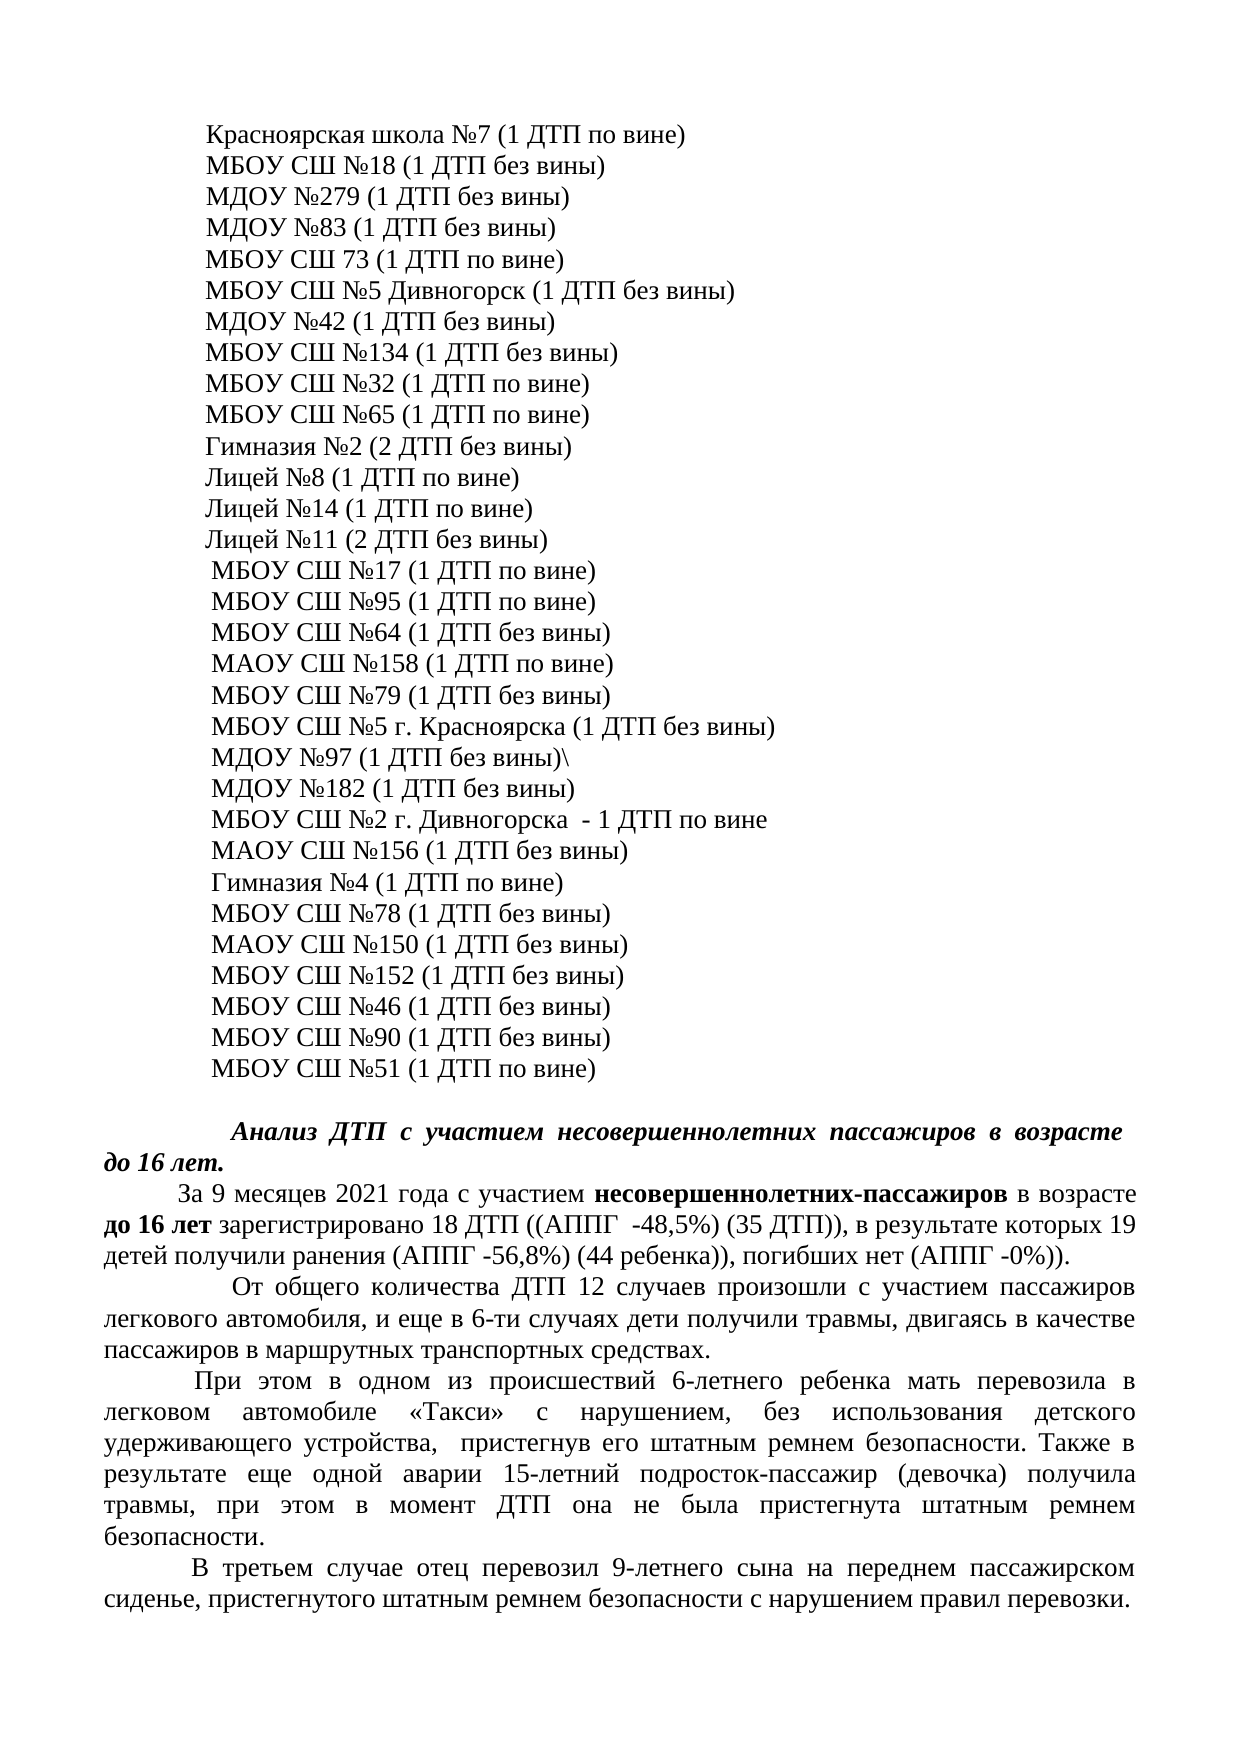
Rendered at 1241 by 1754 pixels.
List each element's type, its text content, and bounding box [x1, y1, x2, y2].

text МДОУ №42 (1 ДТП без вины) [103, 305, 1137, 336]
text От общего количества ДТП 12 случаев произошли с участием пассажиров легкового автомобиля, и еще в 6-ти случаях дети получили травмы, двигаясь в качестве пассажиров в маршрутных транспортных средствах. [103, 1271, 1137, 1364]
text МБОУ СШ №79 (1 ДТП без вины) [103, 679, 1137, 710]
text МБОУ СШ №51 (1 ДТП по вине) [103, 1052, 1137, 1084]
text МБОУ СШ №95 (1 ДТП по вине) [103, 585, 1137, 616]
text МДОУ №97 (1 ДТП без вины)\ [103, 741, 1137, 772]
text За 9 месяцев 2021 года с участием несовершеннолетних-пассажиров в возрасте до 16 лет зарегистрировано 18 ДТП ((АППГ -48,5%) (35 ДТП)), в результате которых 19 детей получили ранения (АППГ -56,8%) (44 ребенка)), погибших нет (АППГ -0%)). [103, 1177, 1137, 1271]
text МБОУ СШ №152 (1 ДТП без вины) [103, 959, 1137, 990]
text МДОУ №182 (1 ДТП без вины) [103, 772, 1137, 803]
text МБОУ СШ №65 (1 ДТП по вине) [103, 398, 1137, 429]
text МДОУ №279 (1 ДТП без вины) [192, 180, 1137, 212]
text МАОУ СШ №158 (1 ДТП по вине) [103, 648, 1137, 679]
text Анализ ДТП с участием несовершеннолетних пассажиров в возрасте до 16 лет. [103, 1115, 1137, 1177]
text МАОУ СШ №150 (1 ДТП без вины) [103, 928, 1137, 959]
text МБОУ СШ №64 (1 ДТП без вины) [103, 616, 1137, 648]
text Лицей №11 (2 ДТП без вины) [103, 523, 1137, 554]
text При этом в одном из происшествий 6-летнего ребенка мать перевозила в легковом автомобиле «Такси» с нарушением, без использования детского удерживающего устройства, пристегнув его штатным ремнем безопасности. Также в результате еще одной аварии 15-летний подросток-пассажир (девочка) получила травмы, при этом в момент ДТП она не была пристегнута штатным ремнем безопасности. [103, 1364, 1137, 1551]
text МДОУ №83 (1 ДТП без вины) [192, 212, 1137, 243]
text МБОУ СШ №134 (1 ДТП без вины) [103, 336, 1137, 367]
text МБОУ СШ №78 (1 ДТП без вины) [103, 897, 1137, 928]
text В третьем случае отец перевозил 9-летнего сына на переднем пассажирском сиденье, пристегнутого штатным ремнем безопасности с нарушением правил перевозки. [103, 1551, 1137, 1613]
text МБОУ СШ №18 (1 ДТП без вины) [192, 149, 1137, 180]
text Лицей №14 (1 ДТП по вине) [103, 492, 1137, 523]
text МАОУ СШ №156 (1 ДТП без вины) [103, 834, 1137, 866]
text Гимназия №2 (2 ДТП без вины) [103, 429, 1137, 461]
text МБОУ СШ №46 (1 ДТП без вины) [103, 990, 1137, 1021]
text МБОУ СШ №5 г. Красноярска (1 ДТП без вины) [103, 710, 1137, 741]
text МБОУ СШ 73 (1 ДТП по вине) [103, 243, 1137, 274]
text МБОУ СШ №32 (1 ДТП по вине) [103, 367, 1137, 398]
text МБОУ СШ №90 (1 ДТП без вины) [103, 1021, 1137, 1052]
text МБОУ СШ №5 Дивногорск (1 ДТП без вины) [103, 274, 1137, 305]
text МБОУ СШ №2 г. Дивногорска - 1 ДТП по вине [103, 803, 1137, 834]
text Гимназия №4 (1 ДТП по вине) [103, 866, 1137, 897]
text МБОУ СШ №17 (1 ДТП по вине) [103, 554, 1137, 585]
text Лицей №8 (1 ДТП по вине) [103, 461, 1137, 492]
text Красноярская школа №7 (1 ДТП по вине) [192, 118, 1137, 149]
